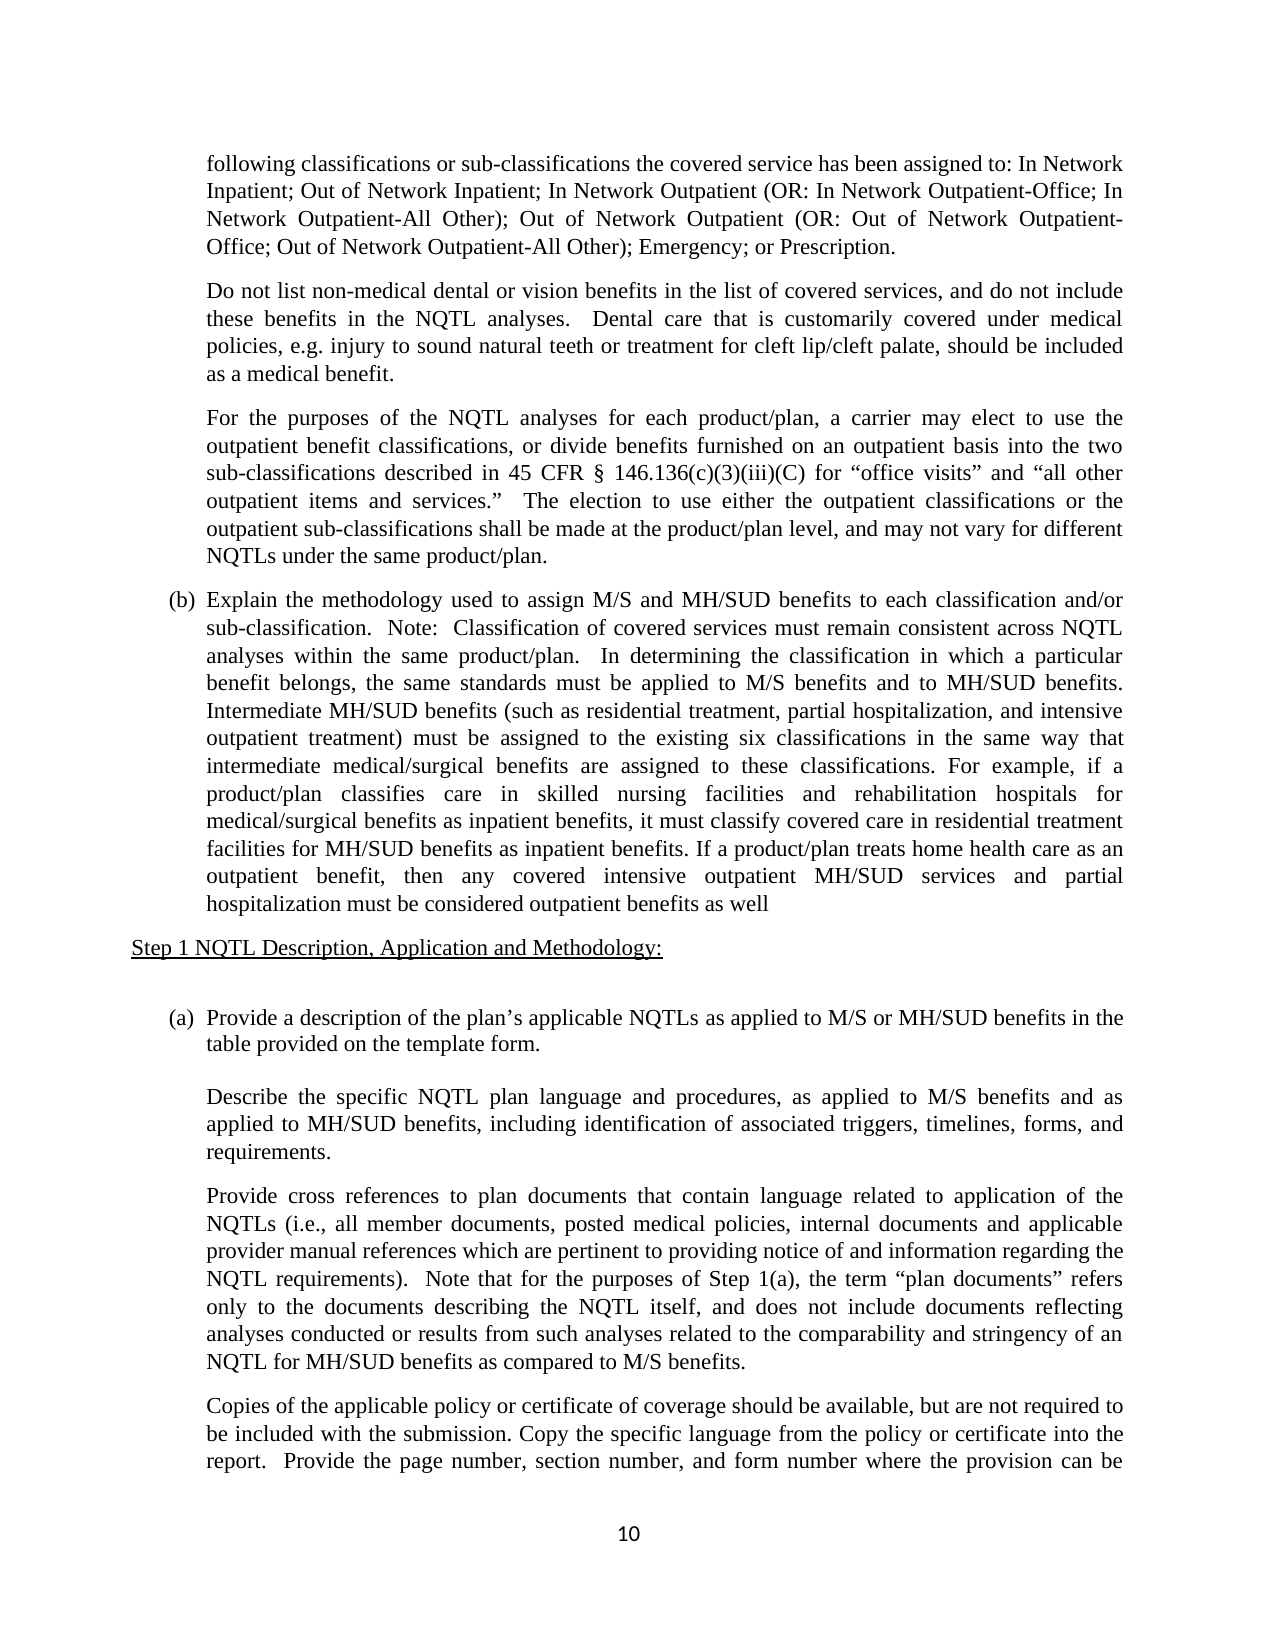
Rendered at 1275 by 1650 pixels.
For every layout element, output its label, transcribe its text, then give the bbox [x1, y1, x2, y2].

list Provide a description of the plan’s applicable NQTLs as applied to M/S or MH/SUD benefits in the table provided on the template form. [169, 1004, 1125, 1056]
text Provide cross references to plan documents that contain language related to application of the NQTLs (i.e., all member documents, posted medical policies, internal documents and applicable provider manual references which are pertinent to providing notice of and information regarding the NQTL requirements). Note that for the purposes of Step 1(a), the term “plan documents” refers only to the documents describing the NQTL itself, and does not include documents reflecting analyses conducted or results from such analyses related to the comparability and stringency of an NQTL for MH/SUD benefits as compared to M/S benefits. [206, 1182, 1125, 1374]
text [206, 1392, 1125, 1474]
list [169, 150, 1125, 259]
text Do not list non-medical dental or vision benefits in the list of covered services, and do not include these benefits in the NQTL analyses. Dental care that is customarily covered under medical policies, e.g. injury to sound natural teeth or treatment for cleft lip/cleft palate, should be included as a medical benefit. [206, 277, 1125, 386]
subtitle Step 1 NQTL Description, Application and Methodology: [131, 934, 1125, 961]
list Explain the methodology used to assign M/S and MH/SUD benefits to each classification and/or sub-classification. Note: Classification of covered services must remain consistent across NQTL analyses within the same product/plan. In determining the classification in which a particular benefit belongs, the same standards must be applied to M/S benefits and to MH/SUD benefits. Intermediate MH/SUD benefits (such as residential treatment, partial hospitalization, and intensive outpatient treatment) must be assigned to the existing six classifications in the same way that intermediate medical/surgical benefits are assigned to these classifications. For example, if a product/plan classifies care in skilled nursing facilities and rehabilitation hospitals for medical/surgical benefits as inpatient benefits, it must classify covered care in residential treatment facilities for MH/SUD benefits as inpatient benefits. If a product/plan treats home health care as an outpatient benefit, then any covered intensive outpatient MH/SUD services and partial hospitalization must be considered outpatient benefits as well [169, 586, 1125, 916]
text Describe the specific NQTL plan language and procedures, as applied to M/S benefits and as applied to MH/SUD benefits, including identification of associated triggers, timelines, forms, and requirements. [206, 1083, 1125, 1164]
text For the purposes of the NQTL analyses for each product/plan, a carrier may elect to use the outpatient benefit classifications, or divide benefits furnished on an outpatient basis into the two sub-classifications described in 45 CFR § 146.136(c)(3)(iii)(C) for “office visits” and “all other outpatient items and services.” The election to use either the outpatient classifications or the outpatient sub-classifications shall be made at the product/plan level, and may not vary for different NQTLs under the same product/plan. [206, 404, 1125, 568]
